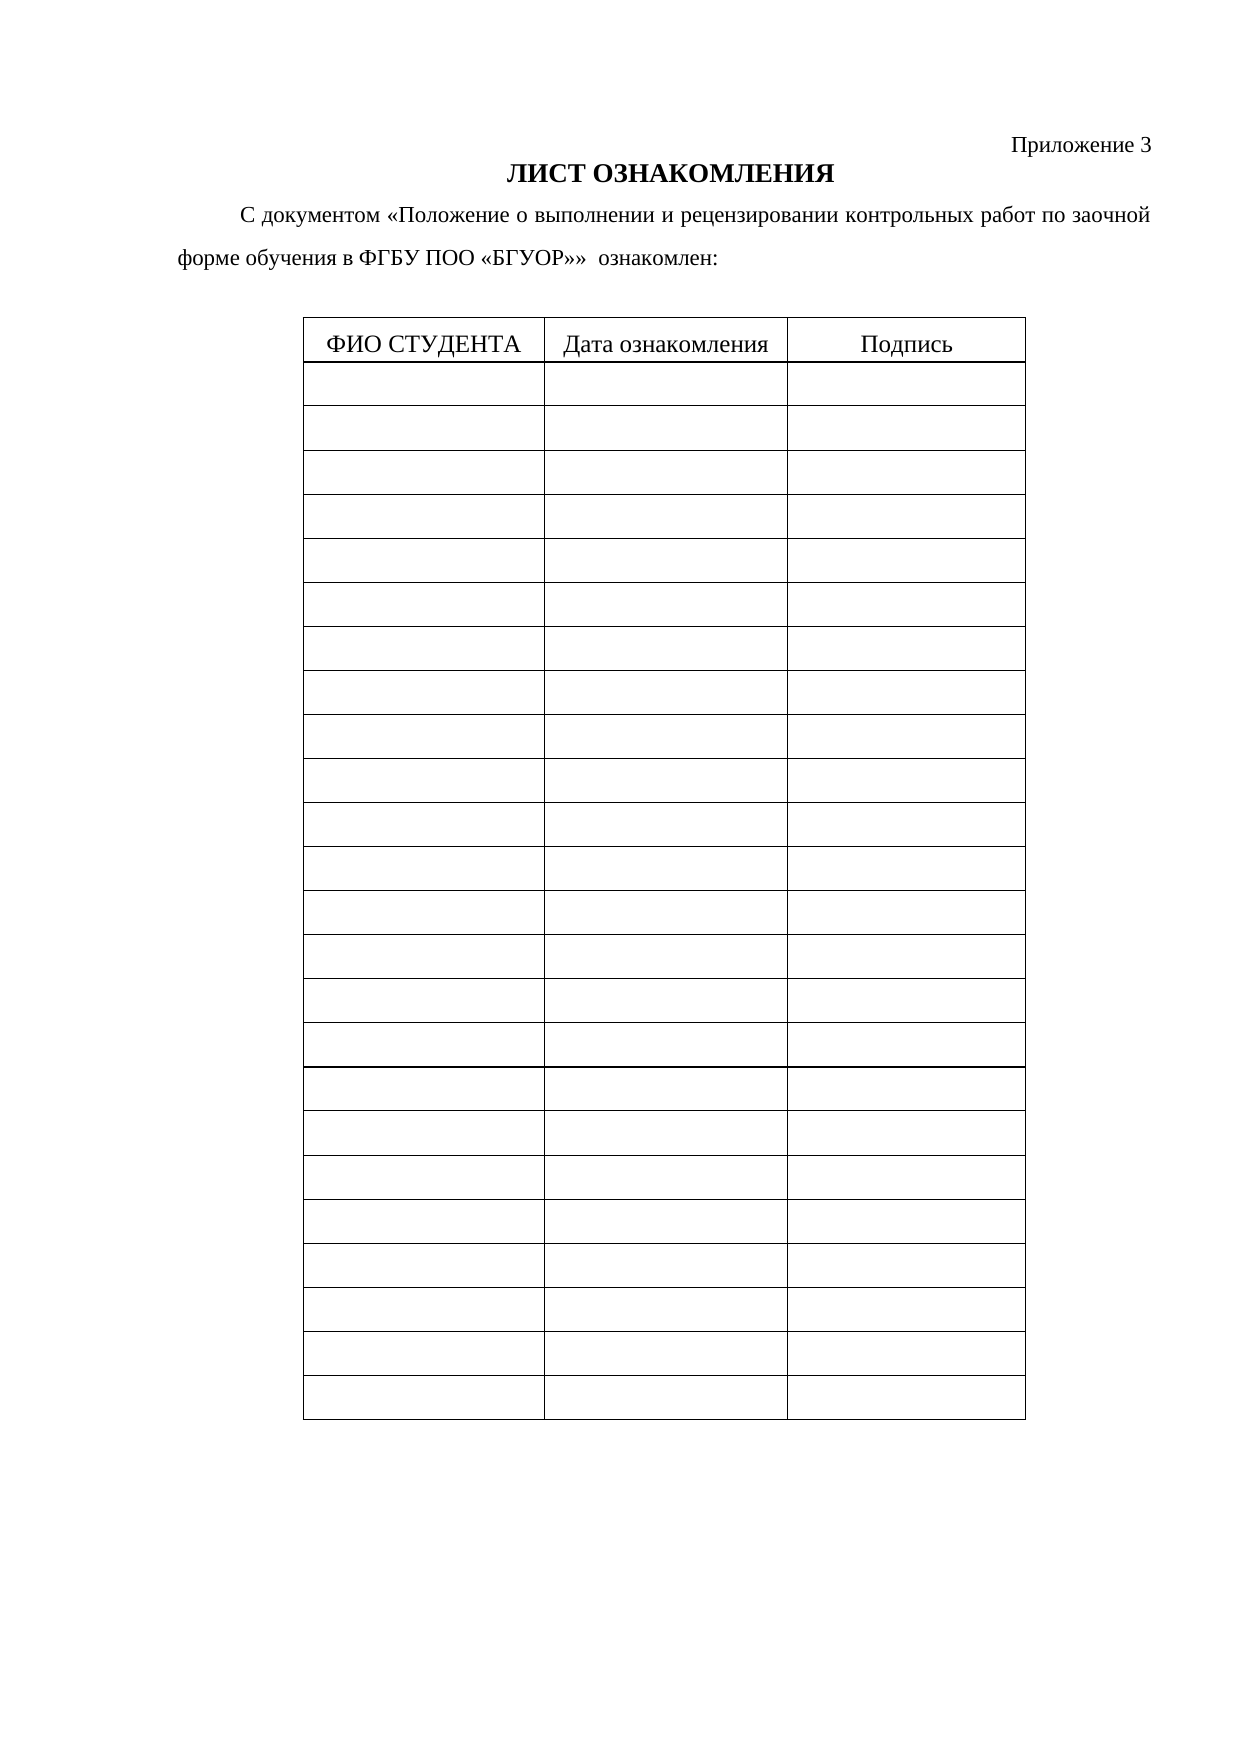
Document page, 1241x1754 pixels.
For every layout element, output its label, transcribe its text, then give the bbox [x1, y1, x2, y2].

table_header Подпись [788, 318, 1025, 361]
table_cell [545, 1068, 787, 1110]
table_cell [545, 1156, 787, 1198]
table_cell [304, 891, 544, 934]
table_cell [304, 583, 544, 626]
table_cell [545, 715, 787, 758]
table_cell [788, 847, 1025, 890]
table_cell [304, 671, 544, 714]
text ЛИСТ ОЗНАКОМЛЕНИЯ [190, 161, 1152, 188]
table_cell [788, 671, 1025, 714]
table_cell [788, 406, 1025, 449]
text С документом «Положение о выполнении и рецензировании контрольных работ по заочной форме обучения в ФГБУ ПОО «БГУОР»» ознакомлен: [177, 188, 1152, 274]
table_cell [304, 1200, 544, 1243]
table_cell [304, 1068, 544, 1110]
table_cell [788, 539, 1025, 582]
table_cell [304, 715, 544, 758]
table_cell [788, 583, 1025, 626]
table_cell [304, 1156, 544, 1198]
table_cell [304, 406, 544, 449]
table_cell [545, 1023, 787, 1066]
table_cell [304, 495, 544, 538]
table_cell [304, 1376, 544, 1419]
table_cell [788, 1332, 1025, 1375]
table_cell [304, 1332, 544, 1375]
table_cell [545, 671, 787, 714]
table_cell [304, 847, 544, 890]
table_cell [545, 1288, 787, 1331]
table_cell [788, 759, 1025, 802]
table_cell [788, 1068, 1025, 1110]
table_cell [545, 847, 787, 890]
table_cell [788, 715, 1025, 758]
table_cell [788, 495, 1025, 538]
table_cell [304, 979, 544, 1022]
table_cell [545, 627, 787, 670]
table_cell [545, 451, 787, 493]
table_cell [788, 1244, 1025, 1287]
table_cell [788, 891, 1025, 934]
table_cell [545, 495, 787, 538]
table_header Дата ознакомления [545, 318, 787, 361]
table_cell [545, 1200, 787, 1243]
table_cell [545, 1111, 787, 1154]
table_cell [788, 1376, 1025, 1419]
table_cell [788, 1111, 1025, 1154]
table_cell [788, 363, 1025, 405]
table_cell [304, 627, 544, 670]
table_cell [788, 1023, 1025, 1066]
table_cell [304, 759, 544, 802]
table_cell [545, 935, 787, 978]
table_cell [788, 1288, 1025, 1331]
table_cell [304, 363, 544, 405]
table_cell [545, 363, 787, 405]
table_cell [304, 1111, 544, 1154]
table_cell [788, 935, 1025, 978]
table_cell [304, 803, 544, 846]
table_cell [788, 979, 1025, 1022]
table_cell [545, 406, 787, 449]
table_cell [545, 803, 787, 846]
table_cell [545, 1332, 787, 1375]
table_cell [304, 1288, 544, 1331]
table_header ФИО СТУДЕНТА [304, 318, 544, 361]
table_cell [545, 979, 787, 1022]
table_cell [545, 583, 787, 626]
table_cell [545, 1376, 787, 1419]
table_cell [304, 451, 544, 493]
table_cell [788, 803, 1025, 846]
table_cell [304, 539, 544, 582]
table_cell [545, 539, 787, 582]
table_cell [304, 935, 544, 978]
table_cell [545, 891, 787, 934]
table_cell [304, 1023, 544, 1066]
table_cell [788, 1200, 1025, 1243]
table_cell [788, 1156, 1025, 1198]
table_cell [788, 451, 1025, 493]
table_cell [304, 1244, 544, 1287]
table_cell [545, 759, 787, 802]
table_cell [545, 1244, 787, 1287]
table_cell [788, 627, 1025, 670]
text Приложение 3 [221, 118, 1152, 161]
